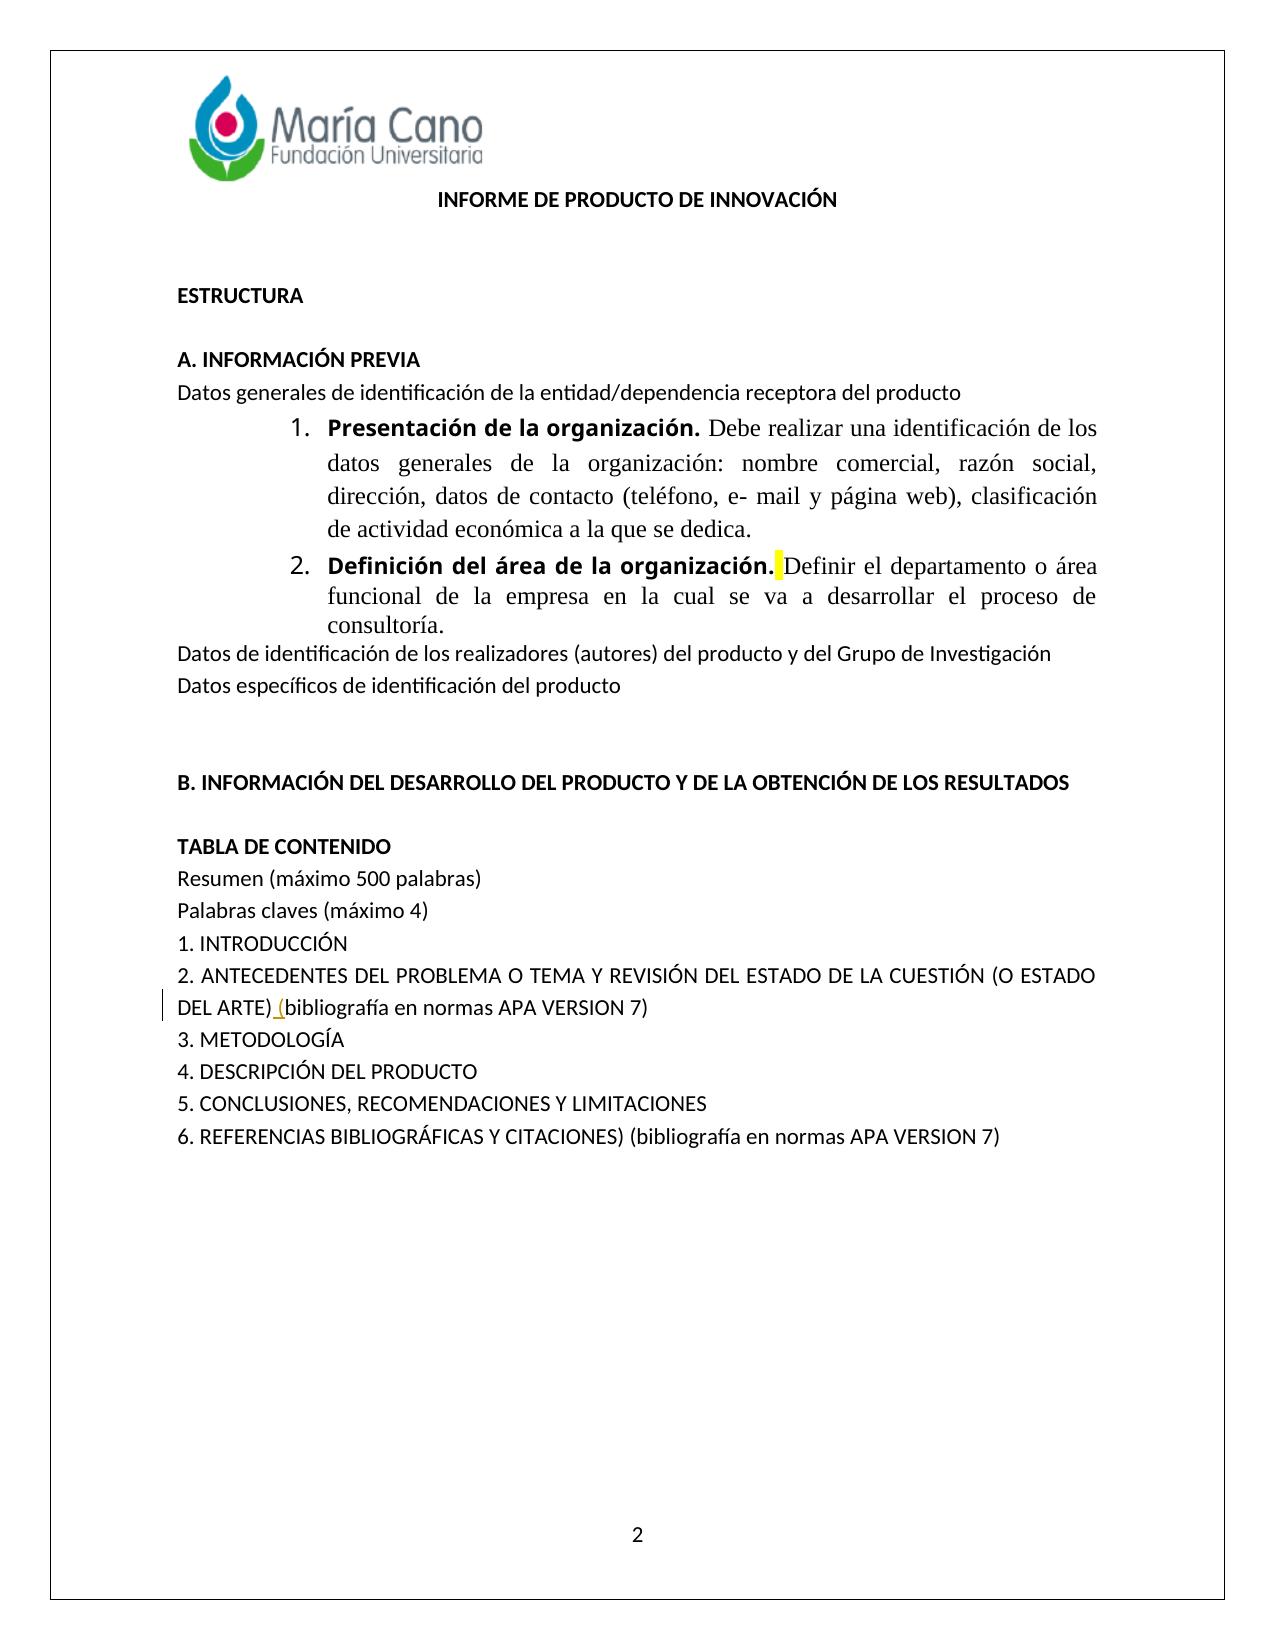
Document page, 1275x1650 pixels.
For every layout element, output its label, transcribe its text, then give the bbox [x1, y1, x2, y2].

text B. INFORMACIÓN DEL DESARROLLO DEL PRODUCTO Y DE LA OBTENCIÓN DE LOS RESULTADOS [177, 768, 1098, 796]
text 3. METODOLOGÍA [177, 1025, 1098, 1053]
text A. INFORMACIÓN PREVIA [177, 346, 1098, 374]
text Datos específicos de identificación del producto [177, 671, 1098, 699]
list Definición del área de la organización. Definir el departamento o área funcional de la empresa en la cual se va a desarrollar el proceso de consultoría. [289, 547, 1098, 639]
text Resumen (máximo 500 palabras) [177, 864, 1098, 892]
text Palabras claves (máximo 4) [177, 896, 1098, 924]
text 6. REFERENCIAS BIBLIOGRÁFICAS Y CITACIONES) (bibliografía en normas APA VERSION 7) [177, 1122, 1098, 1150]
text 4. DESCRIPCIÓN DEL PRODUCTO [177, 1057, 1098, 1085]
text 2. ANTECEDENTES DEL PROBLEMA O TEMA Y REVISIÓN DEL ESTADO DE LA CUESTIÓN (O ESTADO DEL ARTE)bibliografía en normas APA VERSION 7) [177, 961, 1098, 1021]
text 1. INTRODUCCIÓN [177, 929, 1098, 957]
text 5. CONCLUSIONES, RECOMENDACIONES Y LIMITACIONES [177, 1089, 1098, 1118]
text INFORME DE PRODUCTO DE INNOVACIÓN [177, 185, 1098, 213]
text Datos de identificación de los realizadores (autores) del producto y del Grupo de Investigación [177, 639, 1098, 667]
list Presentación de la organización. Debe realizar una identificación de los datos generales de la organización: nombre comercial, razón social, dirección, datos de contacto (teléfono, e- mail y página web), clasificación de actividad económica a la que se dedica. [289, 410, 1098, 543]
text Datos generales de identificación de la entidad/dependencia receptora del producto [177, 378, 1098, 406]
text TABLA DE CONTENIDO [177, 832, 1098, 860]
text ESTRUCTURA [177, 281, 1098, 309]
picture [177, 73, 492, 185]
